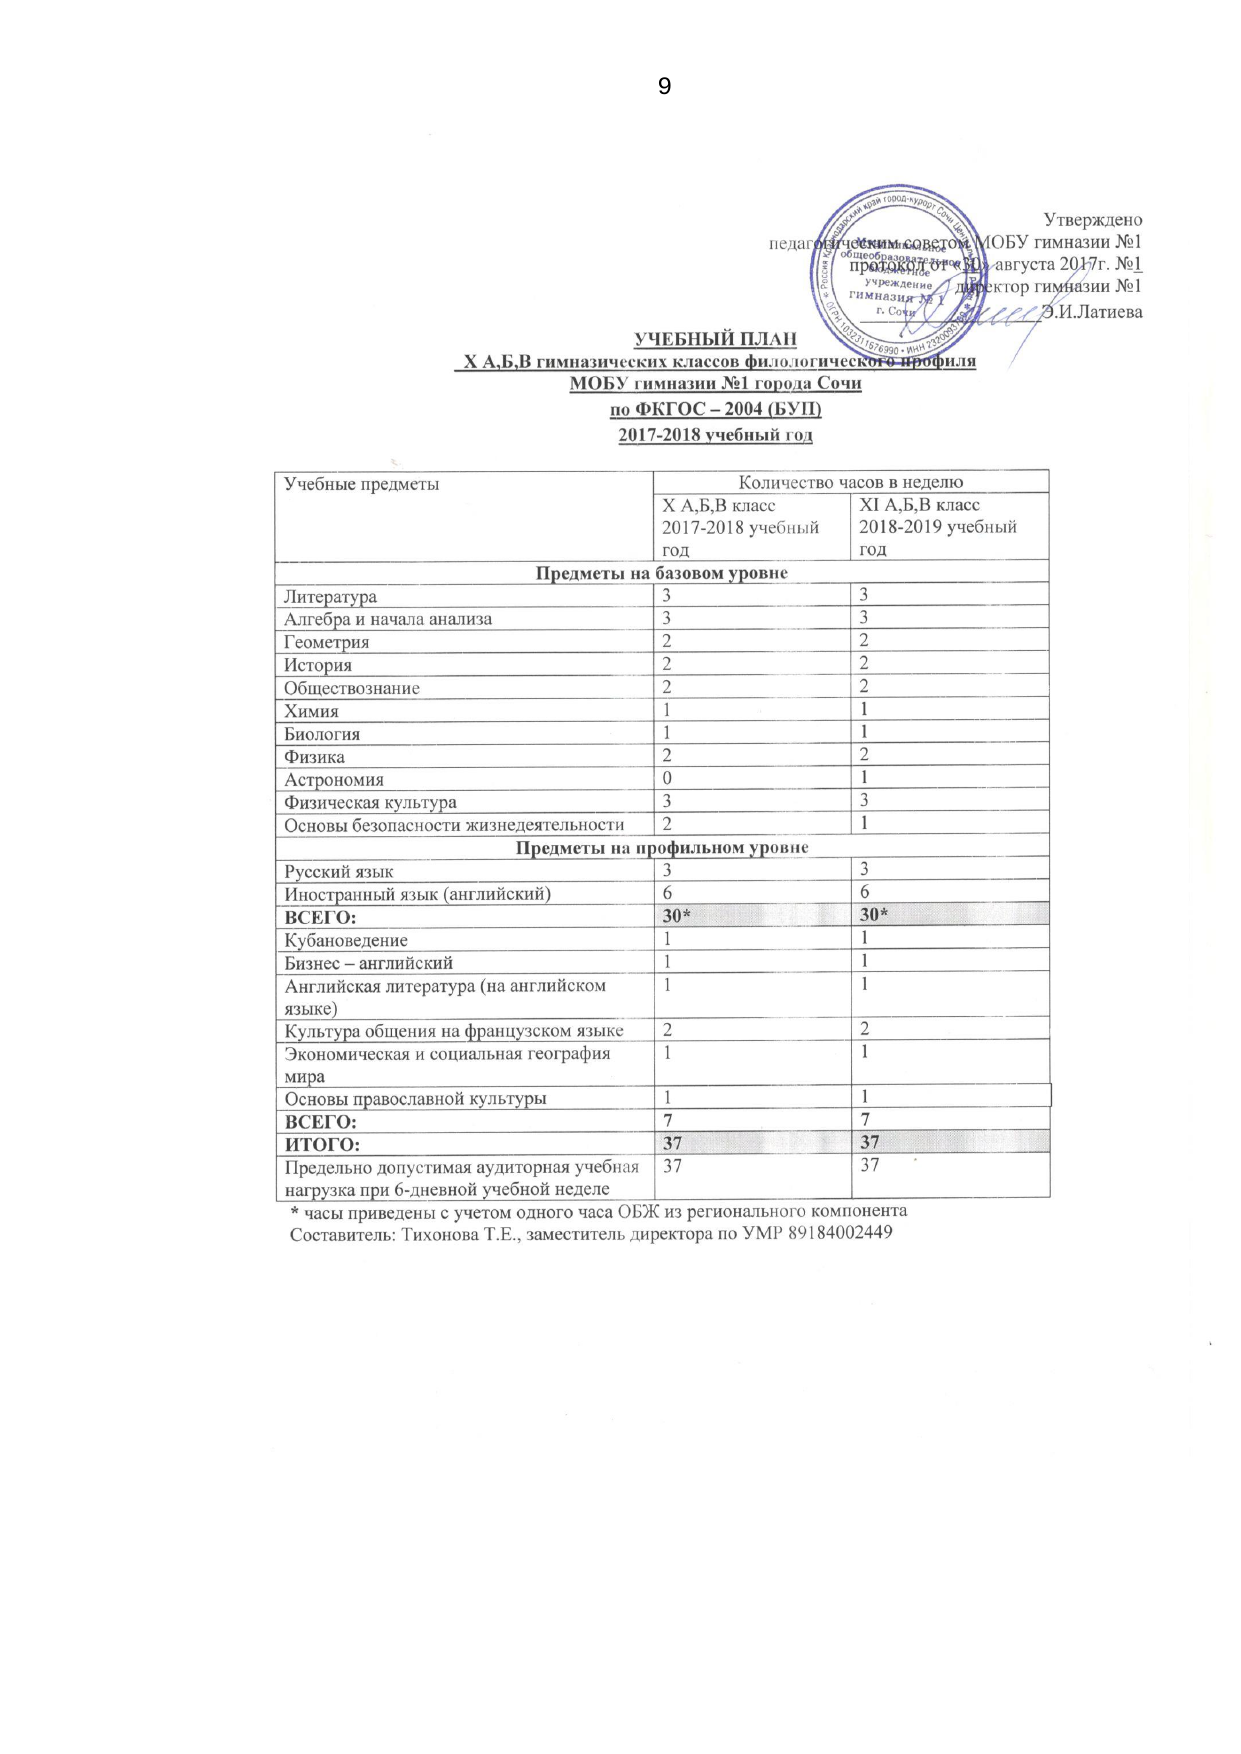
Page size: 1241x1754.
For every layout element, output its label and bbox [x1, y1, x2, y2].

picture [252, 130, 1227, 1471]
